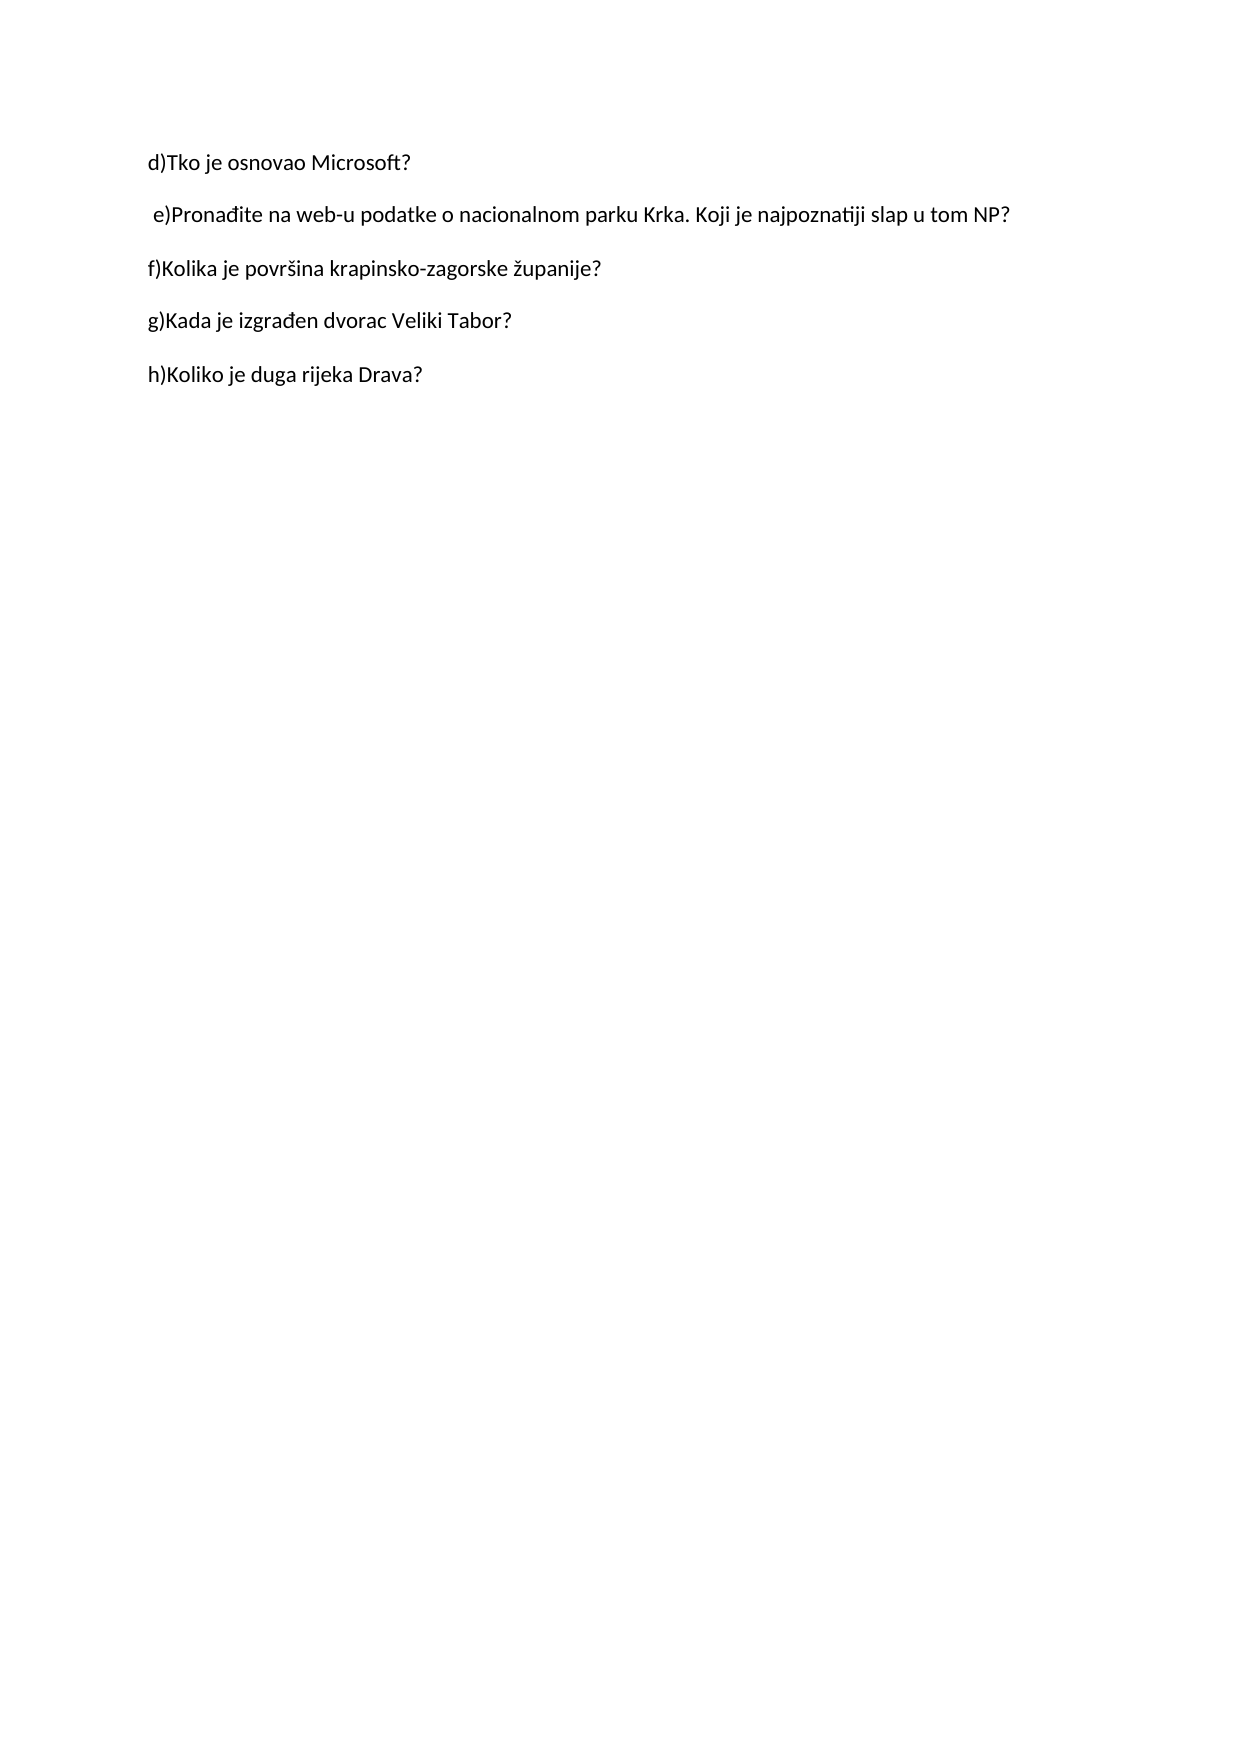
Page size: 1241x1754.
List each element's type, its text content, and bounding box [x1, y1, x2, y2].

text g)Kada je izgrađen dvorac Veliki Tabor? [148, 307, 1093, 335]
text d)Tko je osnovao Microsoft? [148, 148, 1093, 176]
text h)Koliko je duga rijeka Drava? [148, 360, 1093, 388]
text e)Pronađite na web-u podatke o nacionalnom parku Krka. Koji je najpoznatiji slap u tom NP? [148, 201, 1093, 229]
text f)Kolika je površina krapinsko-zagorske županije? [148, 254, 1093, 282]
